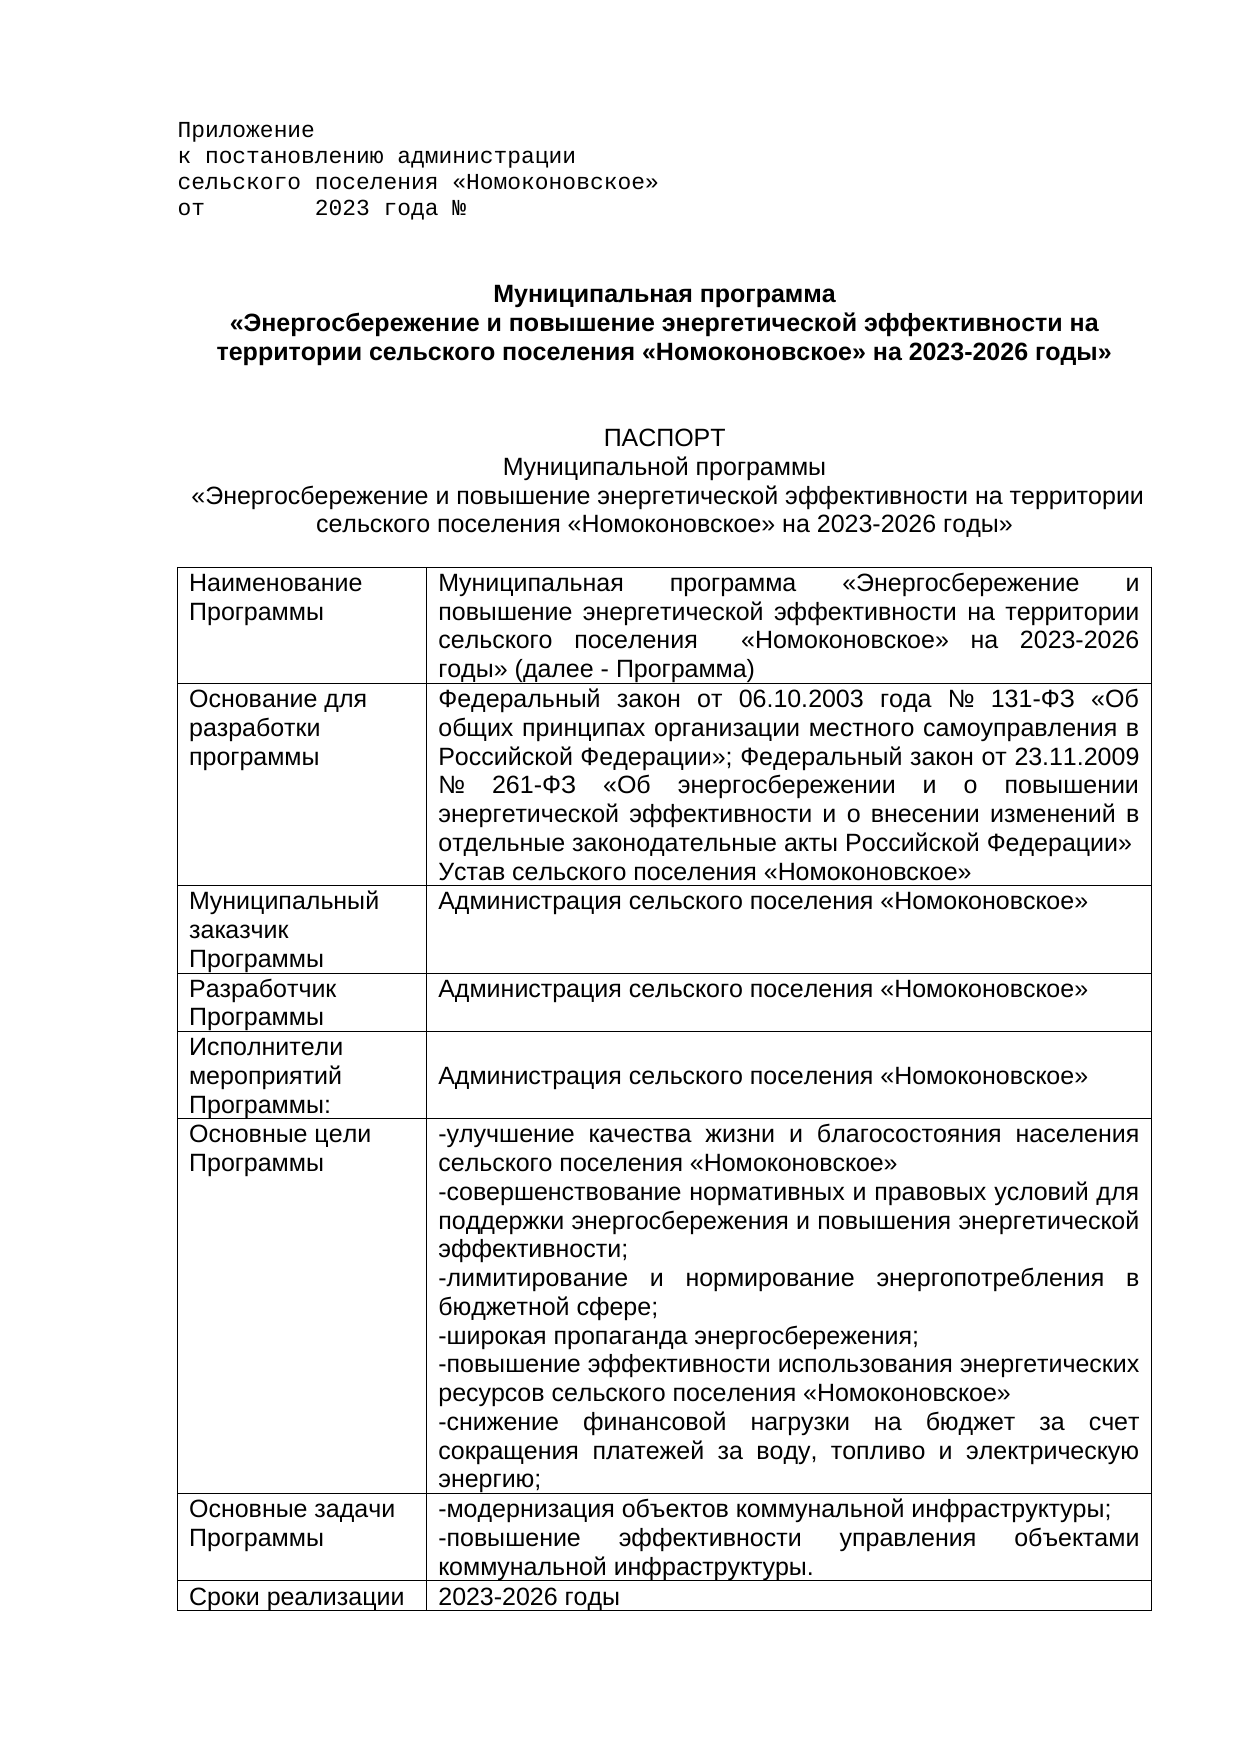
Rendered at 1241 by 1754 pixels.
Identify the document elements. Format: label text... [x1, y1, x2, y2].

table_cell Администрация сельского поселения «Номоконовское» [427, 974, 1151, 1031]
table_cell Основные цели Программы [178, 1119, 426, 1493]
table_cell -улучшение качества жизни и благосостояния населения сельского поселения «Номоконовское» -совершенствование нормативных и правовых условий для поддержки энергосбережения и повышения энергетической эффективности; -лимитирование и нормирование энергопотребления в бюджетной сфере; -широкая пропаганда энергосбережения; -повышение эффективности использования энергетических ресурсов сельского поселения «Номоконовское» -снижение финансовой нагрузки на бюджет за счет сокращения платежей за воду, топливо и электрическую энергию; [427, 1119, 1151, 1493]
table_cell Муниципальный заказчик Программы [178, 886, 426, 972]
text к постановлению администрации [177, 144, 1152, 170]
table_header Муниципальная программа «Энергосбережение и повышение энергетической эффективности на территории сельского поселения «Номоконовское» на 2023-2026 годы» (далее - Программа) [427, 568, 1151, 683]
text Муниципальная программа [177, 279, 1152, 308]
text ПАСПОРТ [177, 423, 1152, 452]
text от 2023 года № [177, 196, 1152, 222]
table_cell Администрация сельского поселения «Номоконовское» [427, 886, 1151, 972]
table_cell Федеральный закон от 06.10.2003 года № 131-ФЗ «Об общих принципах организации местного самоуправления в Российской Федерации»; Федеральный закон от 23.11.2009 № 261-ФЗ «Об энергосбережении и о повышении энергетической эффективности и о внесении изменений в отдельные законодательные акты Российской Федерации» Устав сельского поселения «Номоконовское» [427, 684, 1151, 885]
text Приложение [177, 118, 1152, 144]
text сельского поселения «Номоконовское» [177, 170, 1152, 196]
text «Энергосбережение и повышение энергетической эффективности на территории сельского поселения «Номоконовское» на 2023-2026 годы» [177, 481, 1152, 538]
table_cell 2023-2026 годы [427, 1581, 1151, 1610]
table_cell Основание для разработки программы [178, 684, 426, 885]
table_cell -модернизация объектов коммунальной инфраструктуры; -повышение эффективности управления объектами коммунальной инфраструктуры. [427, 1494, 1151, 1580]
text «Энергосбережение и повышение энергетической эффективности на территории сельского поселения «Номоконовское» на 2023-2026 годы» [177, 308, 1152, 366]
table_cell Исполнители мероприятий Программы: [178, 1032, 426, 1118]
table_cell Основные задачи Программы [178, 1494, 426, 1580]
text Муниципальной программы [177, 452, 1152, 481]
table_cell Разработчик Программы [178, 974, 426, 1031]
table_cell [178, 1581, 426, 1610]
table_header Наименование Программы [178, 568, 426, 683]
table_cell Администрация сельского поселения «Номоконовское» [427, 1032, 1151, 1118]
